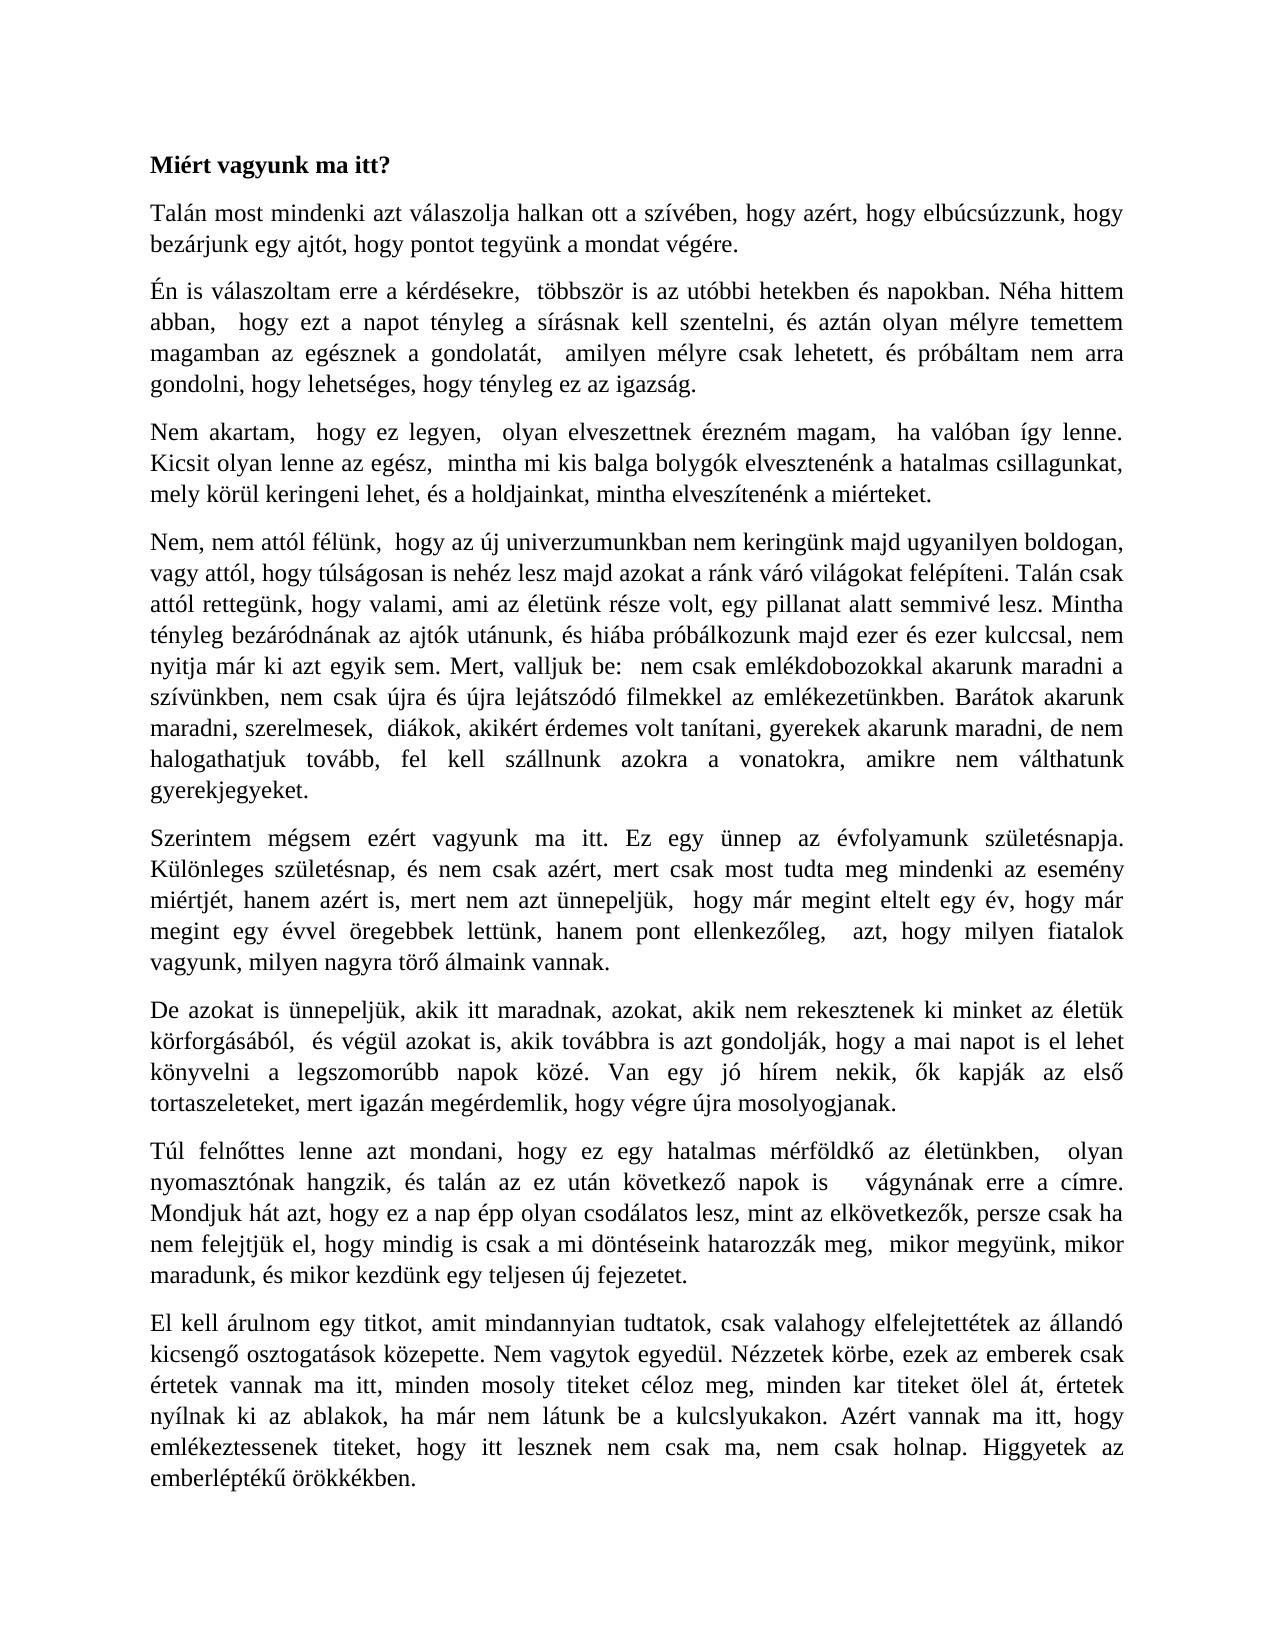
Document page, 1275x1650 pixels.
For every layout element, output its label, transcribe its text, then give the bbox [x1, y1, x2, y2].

text Talán most mindenki azt válaszolja halkan ott a szívében, hogy azért, hogy elbúcsúzzunk, hogy bezárjunk egy ajtót, hogy pontot tegyünk a mondat végére. [150, 198, 1125, 257]
text Túl felnőttes lenne azt mondani, hogy ez egy hatalmas mérföldkő az életünkben, olyan nyomasztónak hangzik, és talán az ez után következő napok is vágynának erre a címre. Mondjuk hát azt, hogy ez a nap épp olyan csodálatos lesz, mint az elkövetkezők, persze csak ha nem felejtjük el, hogy mindig is csak a mi döntéseink hatarozzák meg, mikor megyünk, mikor maradunk, és mikor kezdünk egy teljesen új fejezetet. [150, 1136, 1125, 1289]
text Miért vagyunk ma itt? [150, 150, 1125, 179]
text De azokat is ünnepeljük, akik itt maradnak, azokat, akik nem rekesztenek ki minket az életük körforgásából, és végül azokat is, akik továbbra is azt gondolják, hogy a mai napot is el lehet könyvelni a legszomorúbb napok közé. Van egy jó hírem nekik, ők kapják az első tortaszeleteket, mert igazán megérdemlik, hogy végre újra mosolyogjanak. [150, 995, 1125, 1117]
text Nem, nem attól félünk, hogy az új univerzumunkban nem keringünk majd ugyanilyen boldogan, vagy attól, hogy túlságosan is nehéz lesz majd azokat a ránk váró világokat felépíteni. Talán csak attól rettegünk, hogy valami, ami az életünk része volt, egy pillanat alatt semmivé lesz. Mintha tényleg bezáródnának az ajtók utánunk, és hiába próbálkozunk majd ezer és ezer kulccsal, nem nyitja már ki azt egyik sem. Mert, valljuk be: nem csak emlékdobozokkal akarunk maradni a szívünkben, nem csak újra és újra lejátszódó filmekkel az emlékezetünkben. Barátok akarunk maradni, szerelmesek, diákok, akikért érdemes volt tanítani, gyerekek akarunk maradni, de nem halogathatjuk tovább, fel kell szállnunk azokra a vonatokra, amikre nem válthatunk gyerekjegyeket. [150, 527, 1125, 804]
text Nem akartam, hogy ez legyen, olyan elveszettnek érezném magam, ha valóban így lenne. Kicsit olyan lenne az egész, mintha mi kis balga bolygók elvesztenénk a hatalmas csillagunkat, mely körül keringeni lehet, és a holdjainkat, mintha elveszítenénk a miérteket. [150, 417, 1125, 508]
text Én is válaszoltam erre a kérdésekre, többször is az utóbbi hetekben és napokban. Néha hittem abban, hogy ezt a napot tényleg a sírásnak kell szentelni, és aztán olyan mélyre temettem magamban az egésznek a gondolatát, amilyen mélyre csak lehetett, és próbáltam nem arra gondolni, hogy lehetséges, hogy tényleg ez az igazság. [150, 276, 1125, 398]
text Szerintem mégsem ezért vagyunk ma itt. Ez egy ünnep az évfolyamunk születésnapja. Különleges születésnap, és nem csak azért, mert csak most tudta meg mindenki az esemény miértjét, hanem azért is, mert nem azt ünnepeljük, hogy már megint eltelt egy év, hogy már megint egy évvel öregebbek lettünk, hanem pont ellenkezőleg, azt, hogy milyen fiatalok vagyunk, milyen nagyra törő álmaink vannak. [150, 823, 1125, 976]
text El kell árulnom egy titkot, amit mindannyian tudtatok, csak valahogy elfelejtettétek az állandó kicsengő osztogatások közepette. Nem vagytok egyedül. Nézzetek körbe, ezek az emberek csak értetek vannak ma itt, minden mosoly titeket céloz meg, minden kar titeket ölel át, értetek nyílnak ki az ablakok, ha már nem látunk be a kulcslyukakon. Azért vannak ma itt, hogy emlékeztessenek titeket, hogy itt lesznek nem csak ma, nem csak holnap. Higgyetek az emberléptékű örökkékben. [150, 1308, 1125, 1492]
